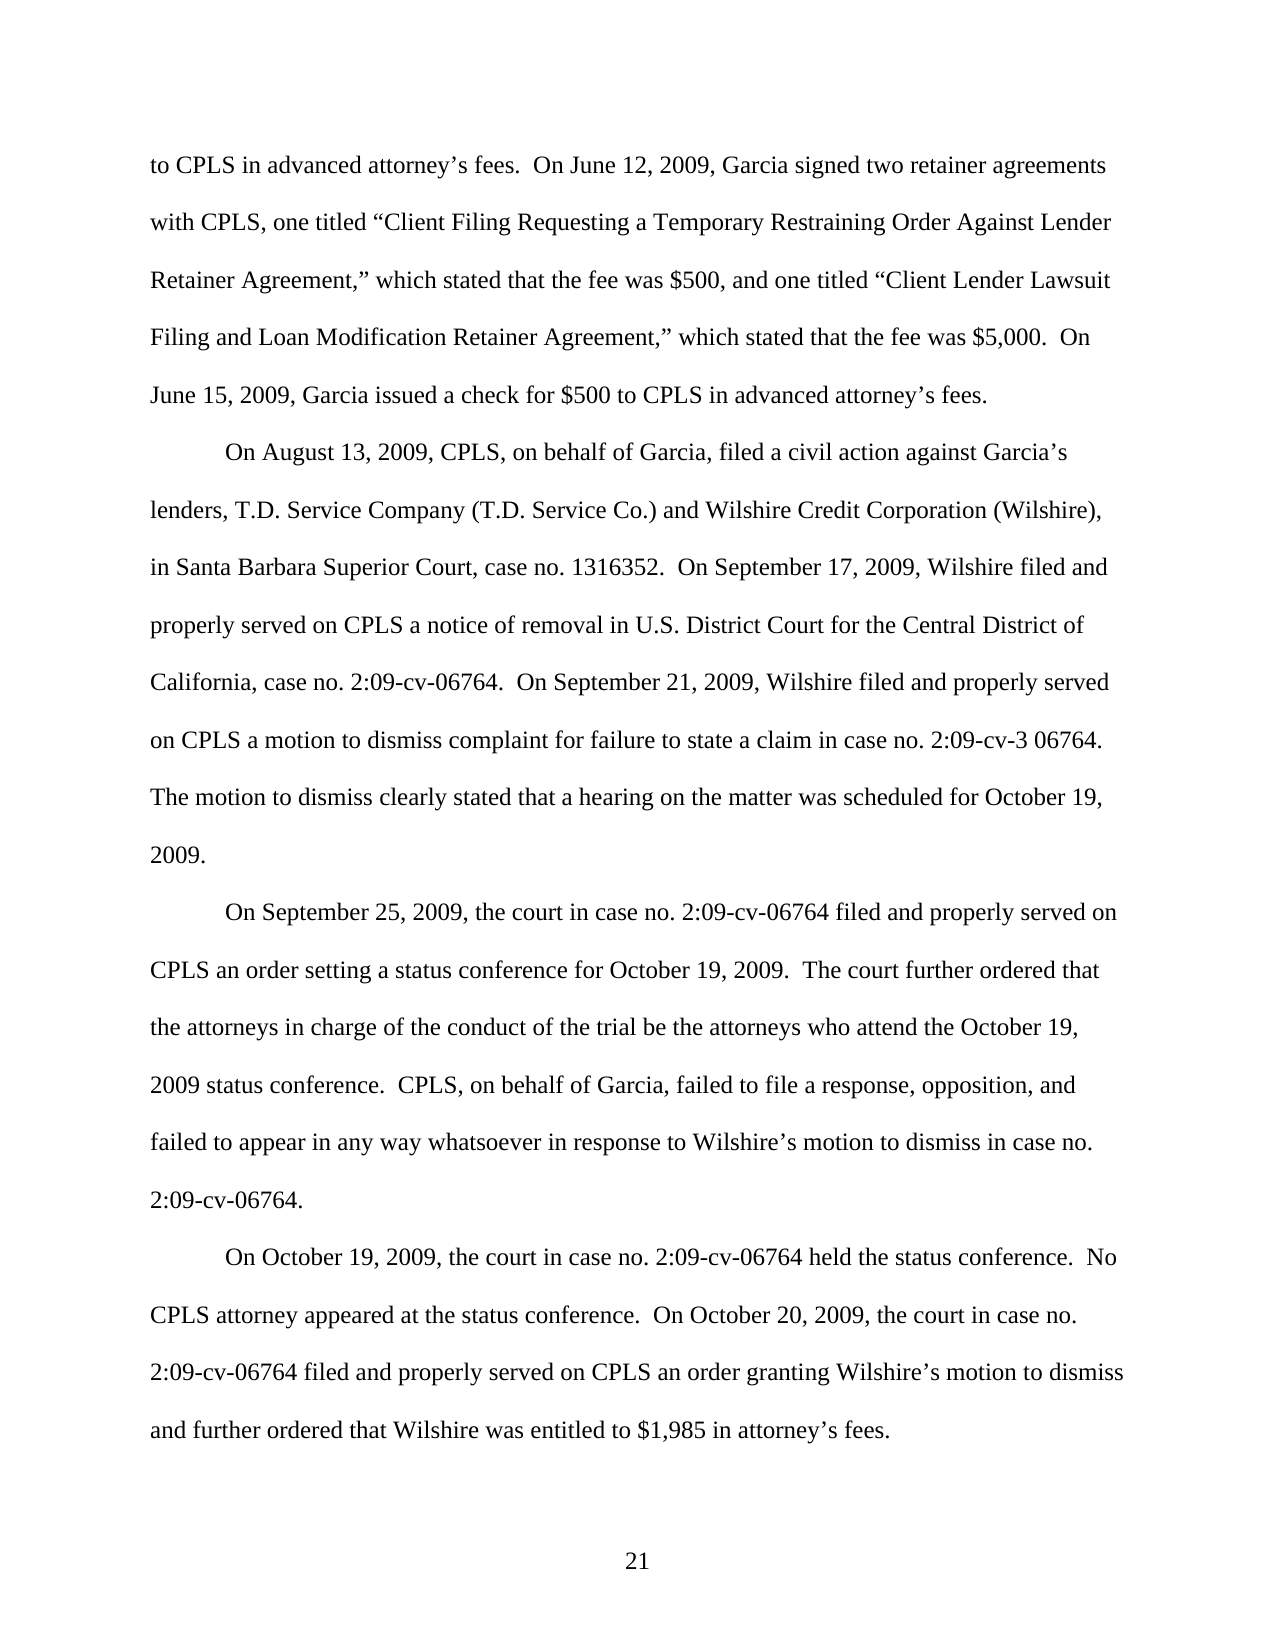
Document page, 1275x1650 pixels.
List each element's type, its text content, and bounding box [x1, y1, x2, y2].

text On October 19, 2009, the court in case no. 2:09-cv-06764 held the status conference. No CPLS attorney appeared at the status conference. On October 20, 2009, the court in case no. 2:09-cv-06764 filed and properly served on CPLS an order granting Wilshire’s motion to dismiss and further ordered that Wilshire was entitled to $1,985 in attorney’s fees. [150, 1242, 1125, 1444]
text On August 13, 2009, CPLS, on behalf of Garcia, filed a civil action against Garcia’s lenders, T.D. Service Company (T.D. Service Co.) and Wilshire Credit Corporation (Wilshire), in Santa Barbara Superior Court, case no. 1316352. On September 17, 2009, Wilshire filed and properly served on CPLS a notice of removal in U.S. District Court for the Central District of California, case no. 2:09-cv-06764. On September 21, 2009, Wilshire filed and properly served on CPLS a motion to dismiss complaint for failure to state a claim in case no. 2:09-cv-3 06764. The motion to dismiss clearly stated that a hearing on the matter was scheduled for October 19, 2009. [150, 437, 1125, 869]
text On September 25, 2009, the court in case no. 2:09-cv-06764 filed and properly served on CPLS an order setting a status conference for October 19, 2009. The court further ordered that the attorneys in charge of the conduct of the trial be the attorneys who attend the October 19, 2009 status conference. CPLS, on behalf of Garcia, failed to file a response, opposition, and failed to appear in any way whatsoever in response to Wilshire’s motion to dismiss in case no. 2:09-cv-06764. [150, 897, 1125, 1214]
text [150, 150, 1125, 409]
